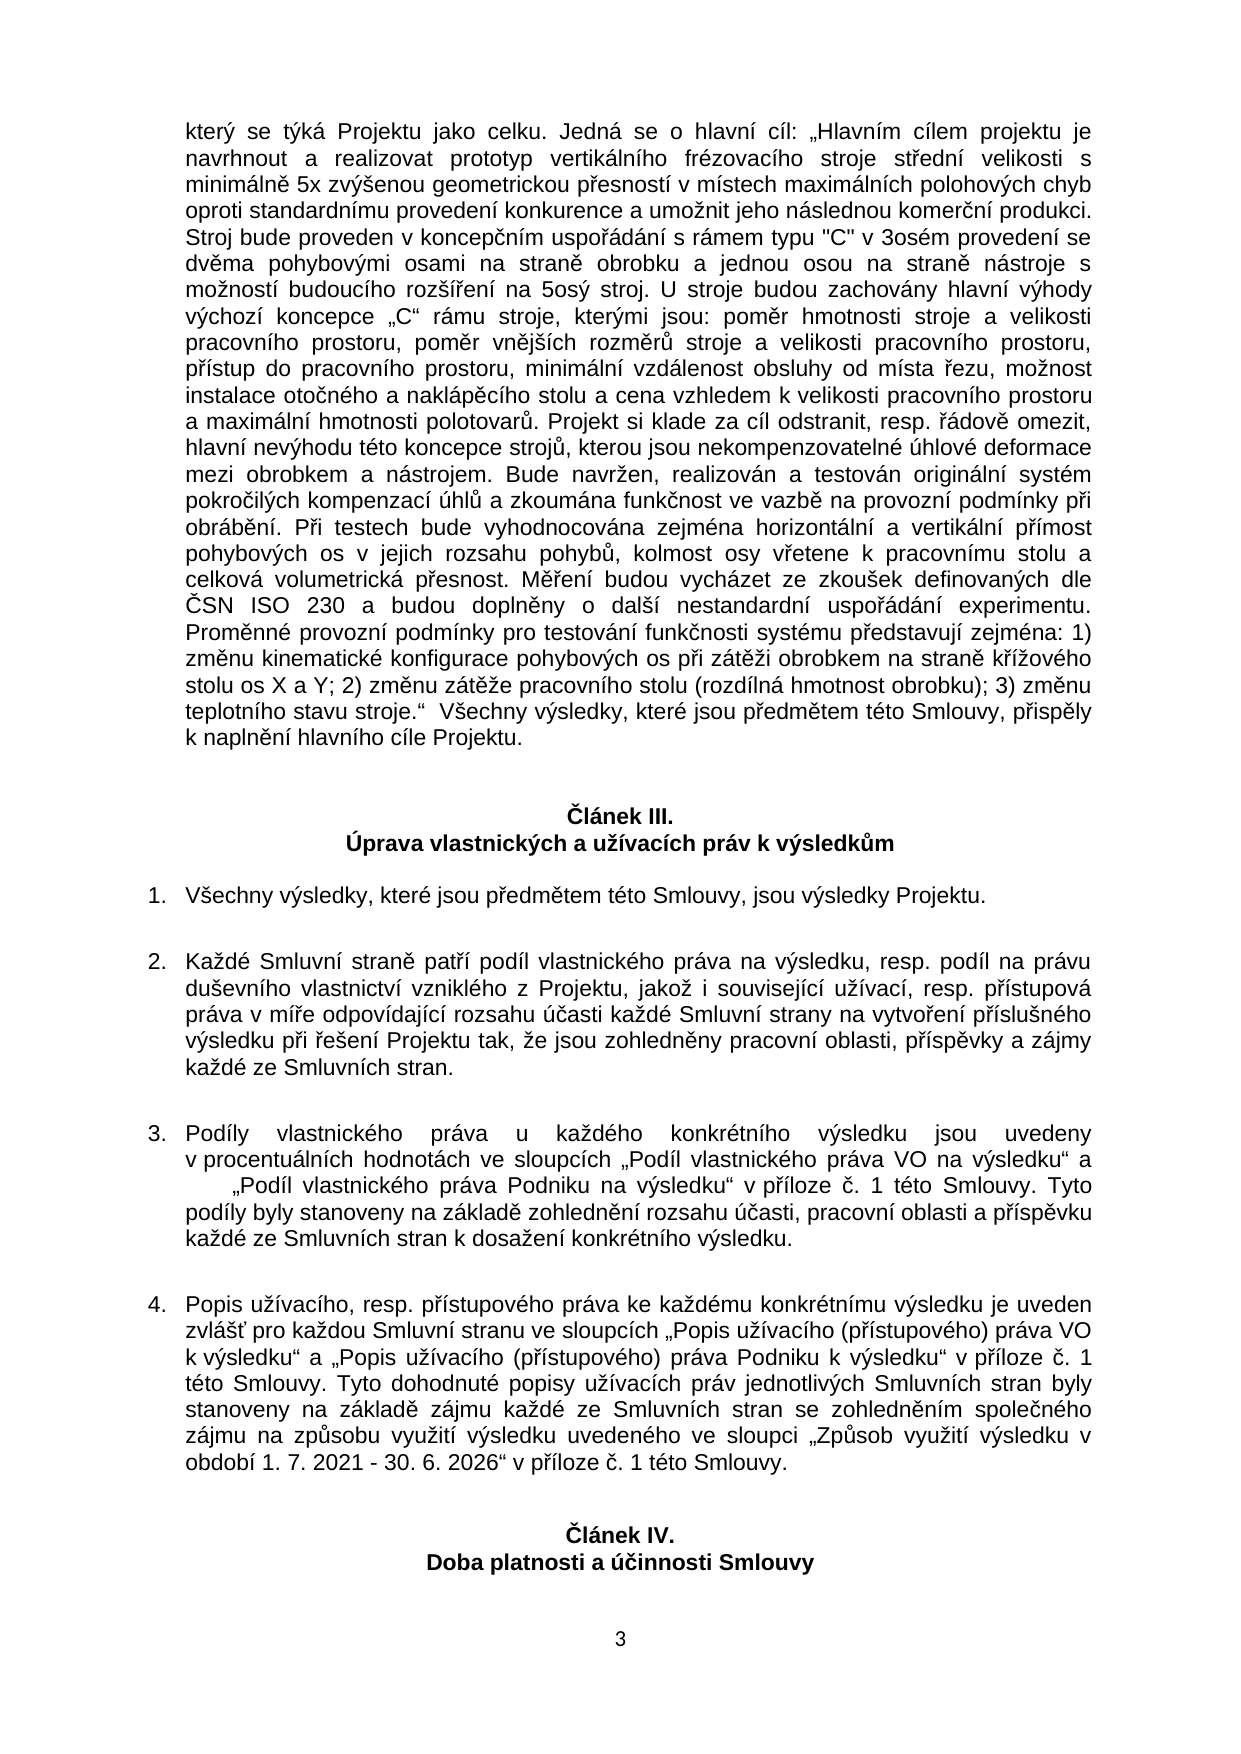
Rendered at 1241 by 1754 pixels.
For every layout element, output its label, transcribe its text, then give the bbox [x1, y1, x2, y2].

text Doba platnosti a účinnosti Smlouvy [148, 1549, 1092, 1575]
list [148, 118, 1092, 751]
text Úprava vlastnických a užívacích práv k výsledkům [148, 830, 1092, 856]
list Podíly vlastnického práva u každého konkrétního výsledku jsou uvedeny v procentuálních hodnotách ve sloupcích „Podíl vlastnického práva VO na výsledku“ a „Podíl vlastnického práva Podniku na výsledku“ v příloze č. 1 této Smlouvy. Tyto podíly byly stanoveny na základě zohlednění rozsahu účasti, pracovní oblasti a příspěvku každé ze Smluvních stran k dosažení konkrétního výsledku. [148, 1119, 1092, 1251]
list Každé Smluvní straně patří podíl vlastnického práva na výsledku, resp. podíl na právu duševního vlastnictví vzniklého z Projektu, jakož i související užívací, resp. přístupová práva v míře odpovídající rozsahu účasti každé Smluvní strany na vytvoření příslušného výsledku při řešení Projektu tak, že jsou zohledněny pracovní oblasti, příspěvky a zájmy každé ze Smluvních stran. [148, 948, 1092, 1080]
list Všechny výsledky, které jsou předmětem této Smlouvy, jsou výsledky Projektu. [148, 882, 1092, 909]
text Článek III. [148, 803, 1092, 830]
list Popis užívacího, resp. přístupového práva ke každému konkrétnímu výsledku je uveden zvlášť pro každou Smluvní stranu ve sloupcích „Popis užívacího (přístupového) práva VO k výsledku“ a „Popis užívacího (přístupového) práva Podniku k výsledku“ v příloze č. 1 této Smlouvy. Tyto dohodnuté popisy užívacích práv jednotlivých Smluvních stran byly stanoveny na základě zájmu každé ze Smluvních stran se zohledněním společného zájmu na způsobu využití výsledku uvedeného ve sloupci „Způsob využití výsledku v období 1. 7. 2021 - 30. 6. 2026“ v příloze č. 1 této Smlouvy. [148, 1291, 1092, 1475]
text Článek IV. [148, 1522, 1092, 1549]
